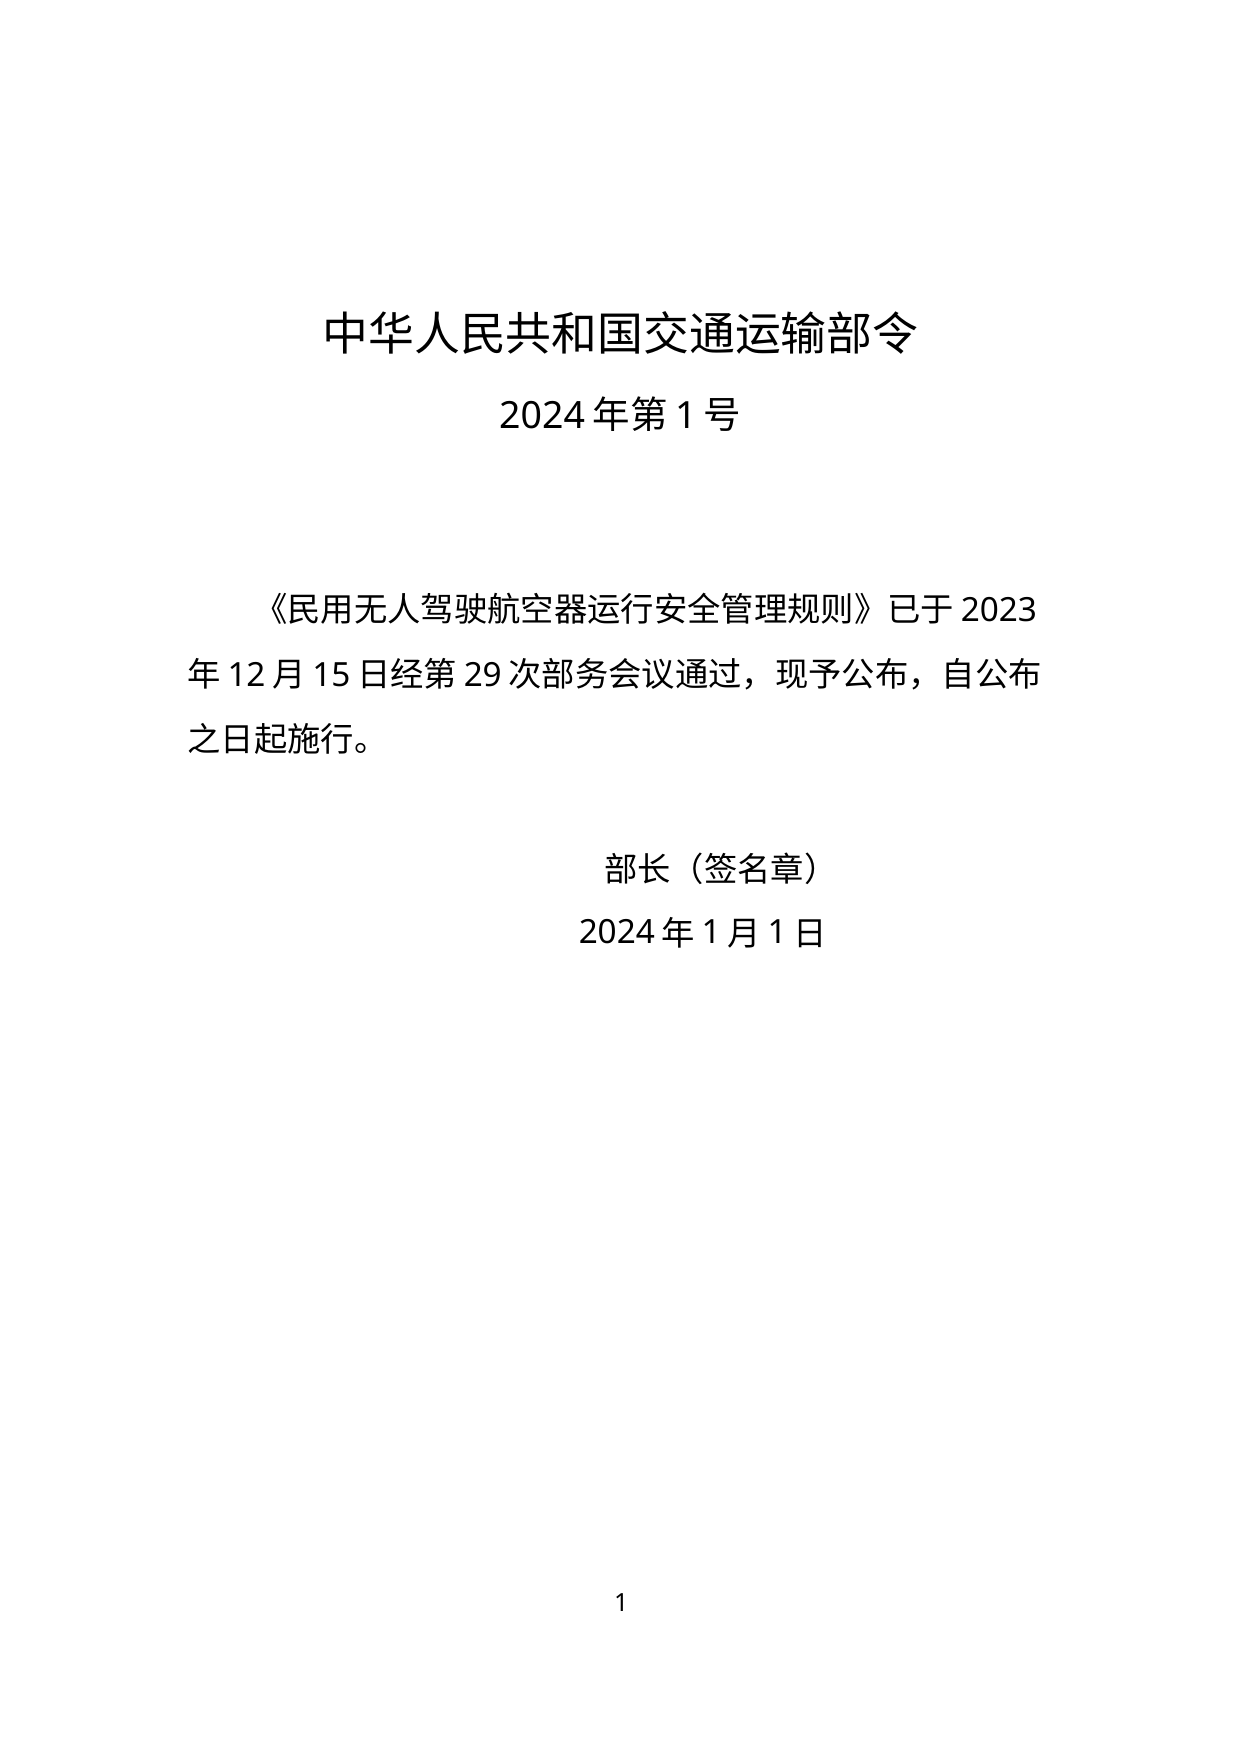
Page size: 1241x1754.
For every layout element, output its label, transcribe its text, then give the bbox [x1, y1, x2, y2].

text 2024年1月1日 [187, 899, 1053, 962]
text 中华人民共和国交通运输部令 [187, 282, 1053, 379]
text 《民用无人驾驶航空器运行安全管理规则》已于2023年12月15日经第29次部务会议通过，现予公布，自公布之日起施行。 [187, 574, 1053, 769]
text 部长（签名章） [187, 834, 1053, 899]
text 2024年第1号 [187, 379, 1053, 444]
